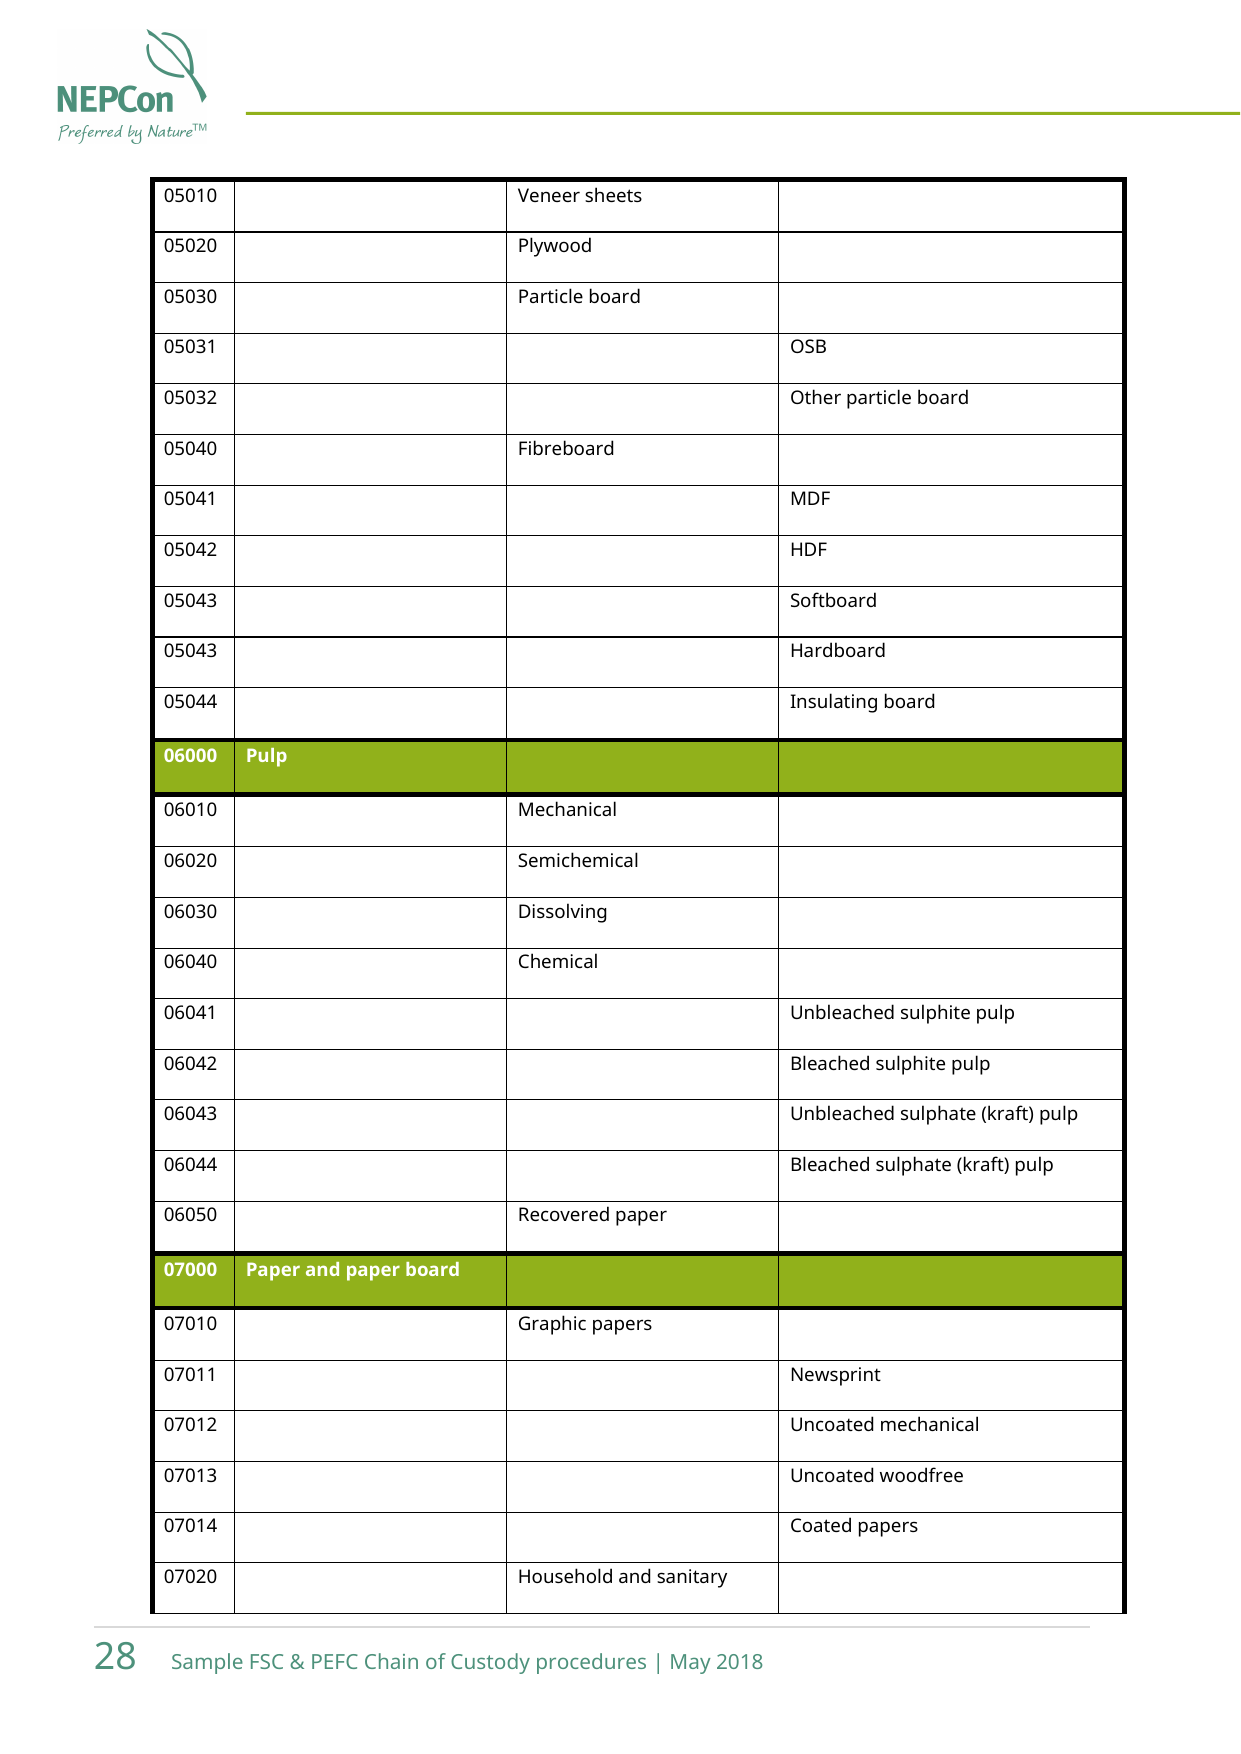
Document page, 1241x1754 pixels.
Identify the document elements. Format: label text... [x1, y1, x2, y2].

table_cell 06020 [155, 847, 234, 897]
table_cell 06043 [155, 1100, 234, 1150]
table_cell [507, 999, 778, 1049]
table_cell [507, 638, 778, 687]
table_cell [235, 1310, 506, 1360]
table_cell OSB [779, 334, 1122, 383]
table_cell [779, 898, 1122, 947]
table_cell [507, 1462, 778, 1512]
table_cell [235, 1361, 506, 1410]
table_cell 06050 [155, 1202, 234, 1251]
table_cell Softboard [779, 587, 1122, 636]
table_cell [507, 384, 778, 434]
table_cell 05020 [155, 233, 234, 282]
table_cell MDF [779, 486, 1122, 535]
table_cell [235, 1100, 506, 1150]
table_cell [235, 1151, 506, 1201]
table_cell [235, 949, 506, 998]
table_cell Chemical [507, 949, 778, 998]
table_cell [507, 688, 778, 738]
table_cell Graphic papers [507, 1310, 778, 1360]
table_cell Uncoated woodfree [779, 1462, 1122, 1512]
table_cell [235, 1563, 506, 1613]
table_cell [507, 742, 778, 792]
table_cell [507, 1151, 778, 1201]
table_cell [507, 1513, 778, 1562]
table_cell [235, 587, 506, 636]
table_cell [507, 587, 778, 636]
table_cell [779, 949, 1122, 998]
table_cell 06010 [155, 797, 234, 846]
table_cell 05043 [155, 587, 234, 636]
table_cell [507, 1050, 778, 1099]
table_cell Plywood [507, 233, 778, 282]
table_cell [507, 334, 778, 383]
table_cell [235, 435, 506, 484]
table_cell 07014 [155, 1513, 234, 1562]
table_cell [779, 1563, 1122, 1613]
table_cell 05031 [155, 334, 234, 383]
table_cell [779, 283, 1122, 333]
table_cell [507, 1411, 778, 1461]
table_cell HDF [779, 536, 1122, 586]
table_cell 05044 [155, 688, 234, 738]
table_cell Insulating board [779, 688, 1122, 738]
table_cell Paper and paper board [235, 1256, 506, 1306]
table_cell 05010 [155, 182, 234, 231]
table_cell [235, 1513, 506, 1562]
picture [57, 29, 207, 144]
table_cell 07012 [155, 1411, 234, 1461]
table_cell [235, 1462, 506, 1512]
table_cell [235, 1050, 506, 1099]
table_cell [507, 486, 778, 535]
table_cell Veneer sheets [507, 182, 778, 231]
table_cell 05041 [155, 486, 234, 535]
table_cell [779, 742, 1122, 792]
table_cell [235, 334, 506, 383]
table_cell Dissolving [507, 898, 778, 947]
table_cell 06041 [155, 999, 234, 1049]
table_cell 05032 [155, 384, 234, 434]
table_cell [235, 797, 506, 846]
table_cell Pulp [235, 742, 506, 792]
table_cell [507, 1256, 778, 1306]
table_cell 06000 [155, 742, 234, 792]
table_cell [779, 1310, 1122, 1360]
table_cell 06030 [155, 898, 234, 947]
table_cell [507, 1100, 778, 1150]
table_cell [779, 797, 1122, 846]
table_cell [779, 233, 1122, 282]
table_cell [779, 847, 1122, 897]
table_cell 07010 [155, 1310, 234, 1360]
table_cell Bleached sulphate (kraft) pulp [779, 1151, 1122, 1201]
table_cell Recovered paper [507, 1202, 778, 1251]
table_cell Coated papers [779, 1513, 1122, 1562]
table_cell [235, 536, 506, 586]
table_cell 07020 [155, 1563, 234, 1613]
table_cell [507, 1563, 778, 1613]
table_cell 05043 [155, 638, 234, 687]
table_cell 06044 [155, 1151, 234, 1201]
table_cell [235, 688, 506, 738]
table_cell [235, 233, 506, 282]
table_cell 07000 [155, 1256, 234, 1306]
table_cell [235, 999, 506, 1049]
table_cell Unbleached sulphite pulp [779, 999, 1122, 1049]
table_cell Newsprint [779, 1361, 1122, 1410]
table_cell [235, 283, 506, 333]
table_cell Mechanical [507, 797, 778, 846]
table_cell 05040 [155, 435, 234, 484]
table_cell 05042 [155, 536, 234, 586]
table_cell Hardboard [779, 638, 1122, 687]
table_cell [507, 1361, 778, 1410]
table_cell Other particle board [779, 384, 1122, 434]
table_cell 06042 [155, 1050, 234, 1099]
table_cell Unbleached sulphate (kraft) pulp [779, 1100, 1122, 1150]
table_cell [235, 898, 506, 947]
table_cell 07013 [155, 1462, 234, 1512]
table_cell [235, 182, 506, 231]
table_cell Bleached sulphite pulp [779, 1050, 1122, 1099]
table_cell [779, 1202, 1122, 1251]
table_cell [779, 435, 1122, 484]
table_cell [235, 638, 506, 687]
table_cell Fibreboard [507, 435, 778, 484]
table_cell Particle board [507, 283, 778, 333]
table_cell [779, 182, 1122, 231]
table_cell [235, 486, 506, 535]
table_cell [235, 384, 506, 434]
table_cell [779, 1256, 1122, 1306]
table_cell [507, 536, 778, 586]
table_cell 07011 [155, 1361, 234, 1410]
table_cell [235, 1411, 506, 1461]
table_cell 06040 [155, 949, 234, 998]
table_cell Uncoated mechanical [779, 1411, 1122, 1461]
table_cell [235, 1202, 506, 1251]
table_cell [235, 847, 506, 897]
table_cell Semichemical [507, 847, 778, 897]
table_cell 05030 [155, 283, 234, 333]
